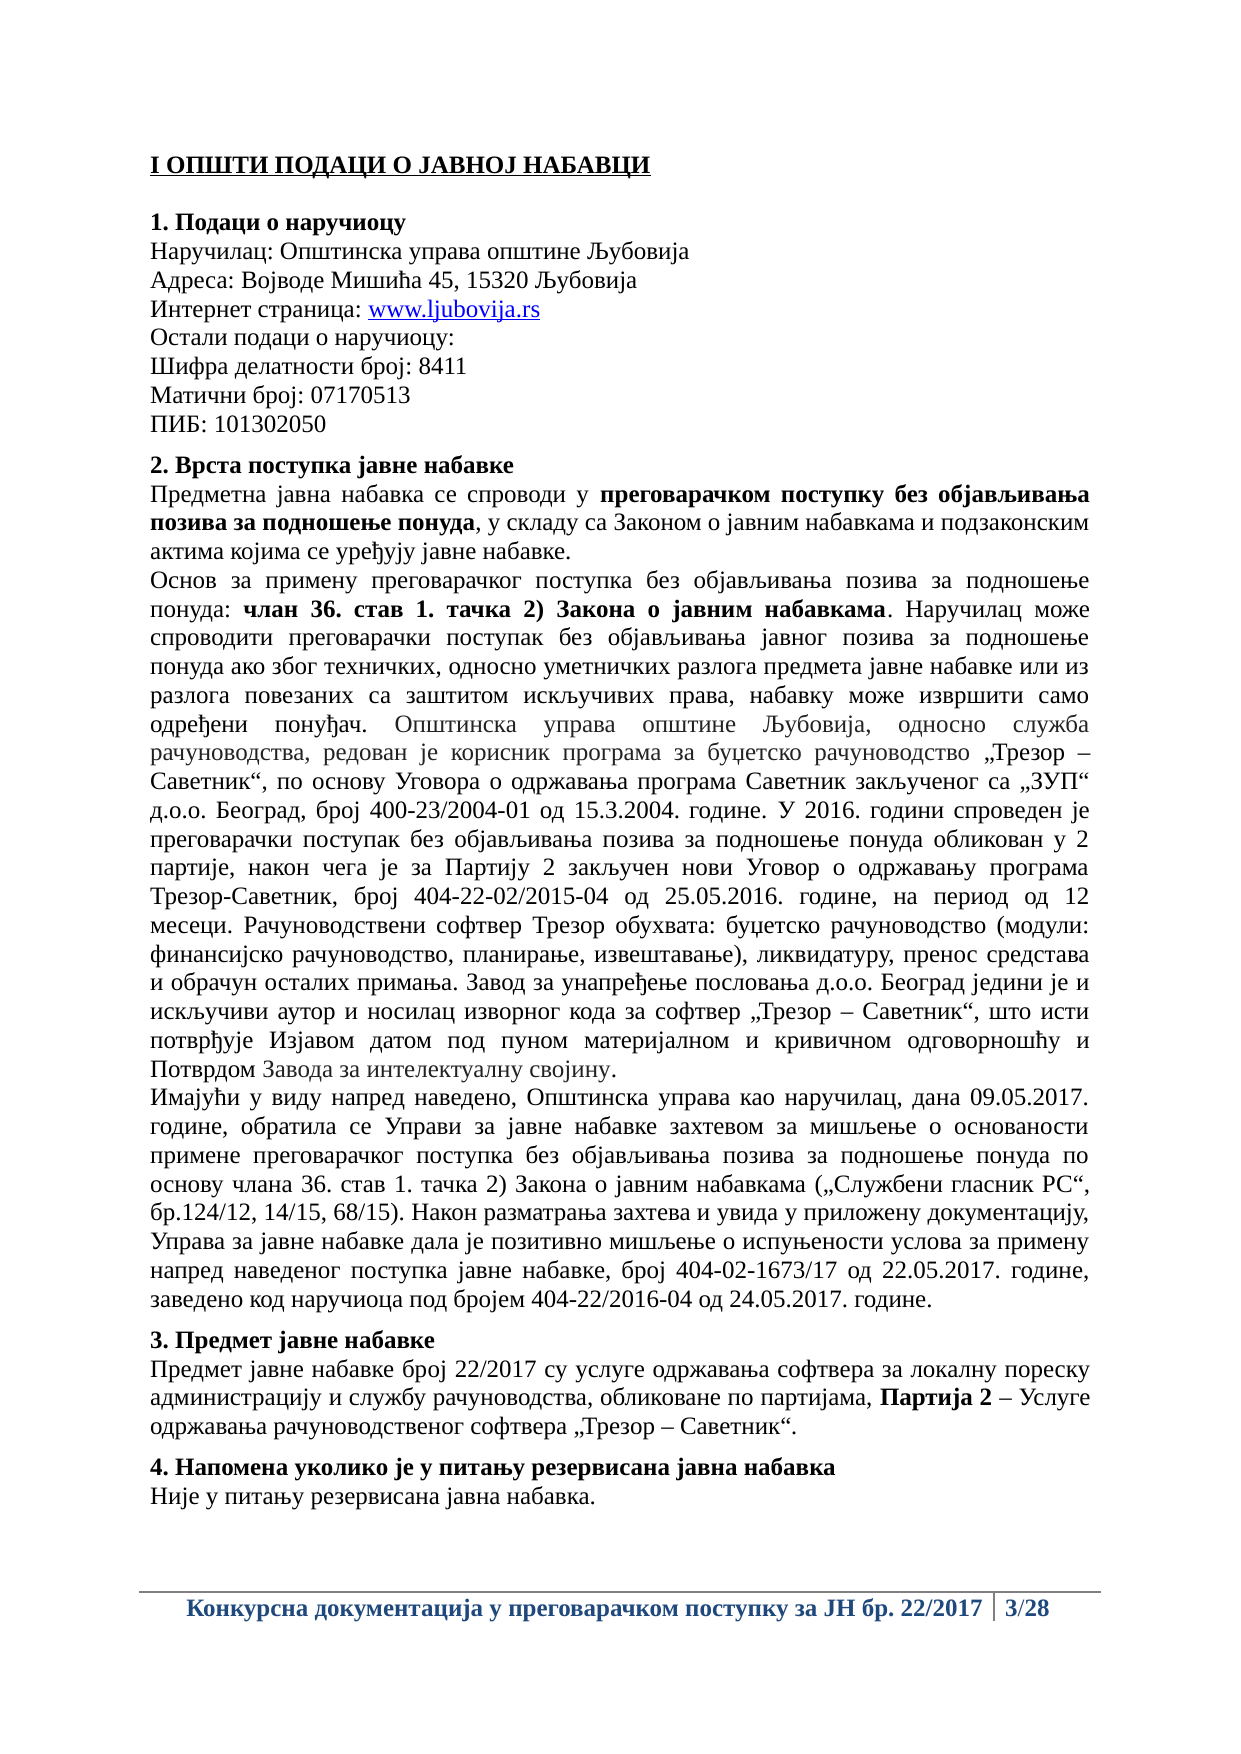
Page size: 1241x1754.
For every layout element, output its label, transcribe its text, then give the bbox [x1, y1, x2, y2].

text Имајући у виду напред наведено, Општинска управа као наручилац, дана 09.05.2017. године, обратила се Управи за јавне набавке захтевом за мишљење о основаности примене преговарачког поступка без објављивања позива за подношење понуда по основу члана 36. став 1. тачка 2) Закона о јавним набавкама („Службени гласник РС“, бр.124/12, 14/15, 68/15). Након разматрања захтева и увида у приложену документацију, Управа за јавне набавке дала је позитивно мишљење о испуњености услова за примену напред наведеног поступка јавне набавке, број 404-02-1673/17 од 22.05.2017. године, заведено код наручиоца под бројем 404-22/2016-04 од 24.05.2017. године. [150, 1082, 1090, 1312]
text Интернет страница: www.ljubovija.rs [150, 294, 1090, 322]
text Основ за примену преговарачког поступка без објављивања позива за подношење понуда: члан 36. став 1. тачка 2) Закона о јавним набавкама. Наручилац може спроводити преговарачки поступак без објављивања јавног позива за подношење понуда ако због техничких, односно уметничких разлога предмета јавне набавке или из разлога повезаних са заштитом искључивих права, набавку може извршити само одређени понуђач. Општинска управа општине Љубовија, односно служба рачуноводства, редован је корисник програма за буџетско рачуноводство „Трезор – Саветник“, по основу Уговора о одржавања програма Саветник закљученог са „ЗУП“ д.о.о. Београд, број 400-23/2004-01 од 15.3.2004. године. У 2016. години спроведен је преговарачки поступак без објављивања позива за подношење понуда обликован у 2 партије, након чега је за Партију 2 закључен нови Уговор о одржавању програма Трезор-Саветник, број 404-22-02/2015-04 од 25.05.2016. године, на период од 12 месеци. Рачуноводствени софтвер Трезор обухвата: буџетско рачуноводство (модули: финансијско рачуноводство, планирање, извештавање), ликвидатуру, пренос средстава и обрачун осталих примања. Завод за унапређење пословања д.о.о. Београд једини је и искључиви аутор и носилац изворног кода за софтвер „Трезор – Саветник“, што исти потврђује Изјавом датом под пуном материјалном и кривичном одговорношћу и Потврдом Завода за интелектуалну својину. [150, 565, 1090, 1082]
text Шифра делатности број: 8411 [150, 351, 1090, 380]
text Није у питању резервисана јавна набавка. [150, 1481, 1090, 1510]
text Наручилац: Општинска управа општине Љубовија [150, 236, 1090, 265]
text 2. Врста поступка јавне набавке [150, 450, 1090, 479]
list Остали подаци о наручиоцу: [150, 322, 1090, 351]
text 3. Предмет јавне набавке [150, 1325, 1090, 1354]
text 4. Напомена уколико је у питању резервисана јавна набавка [150, 1452, 1090, 1481]
text Предметна јавна набавка се спроводи у преговарачком поступку без објављивања позива за подношење понуда, у складу са Законом о јавним набавкама и подзаконским актима којима се уређују јавне набавке. [150, 479, 1090, 565]
text Матични број: 07170513 [150, 380, 1090, 409]
text I ОПШТИ ПОДАЦИ О ЈАВНОЈ НАБАВЦИ [150, 150, 1090, 179]
text 1. Подаци о наручиоцу [150, 207, 1090, 236]
text ПИБ: 101302050 [150, 409, 1090, 437]
text Адреса: Војводе Мишића 45, 15320 Љубовија [150, 265, 1090, 294]
list Предмет јавне набавке број 22/2017 су услуге одржавања софтвера за локалну пореску администрацију и службу рачуноводства, обликоване по партијама, Партија 2 – Услуге одржавања рачуноводственог софтвера „Трезор – Саветник“. [150, 1354, 1090, 1440]
